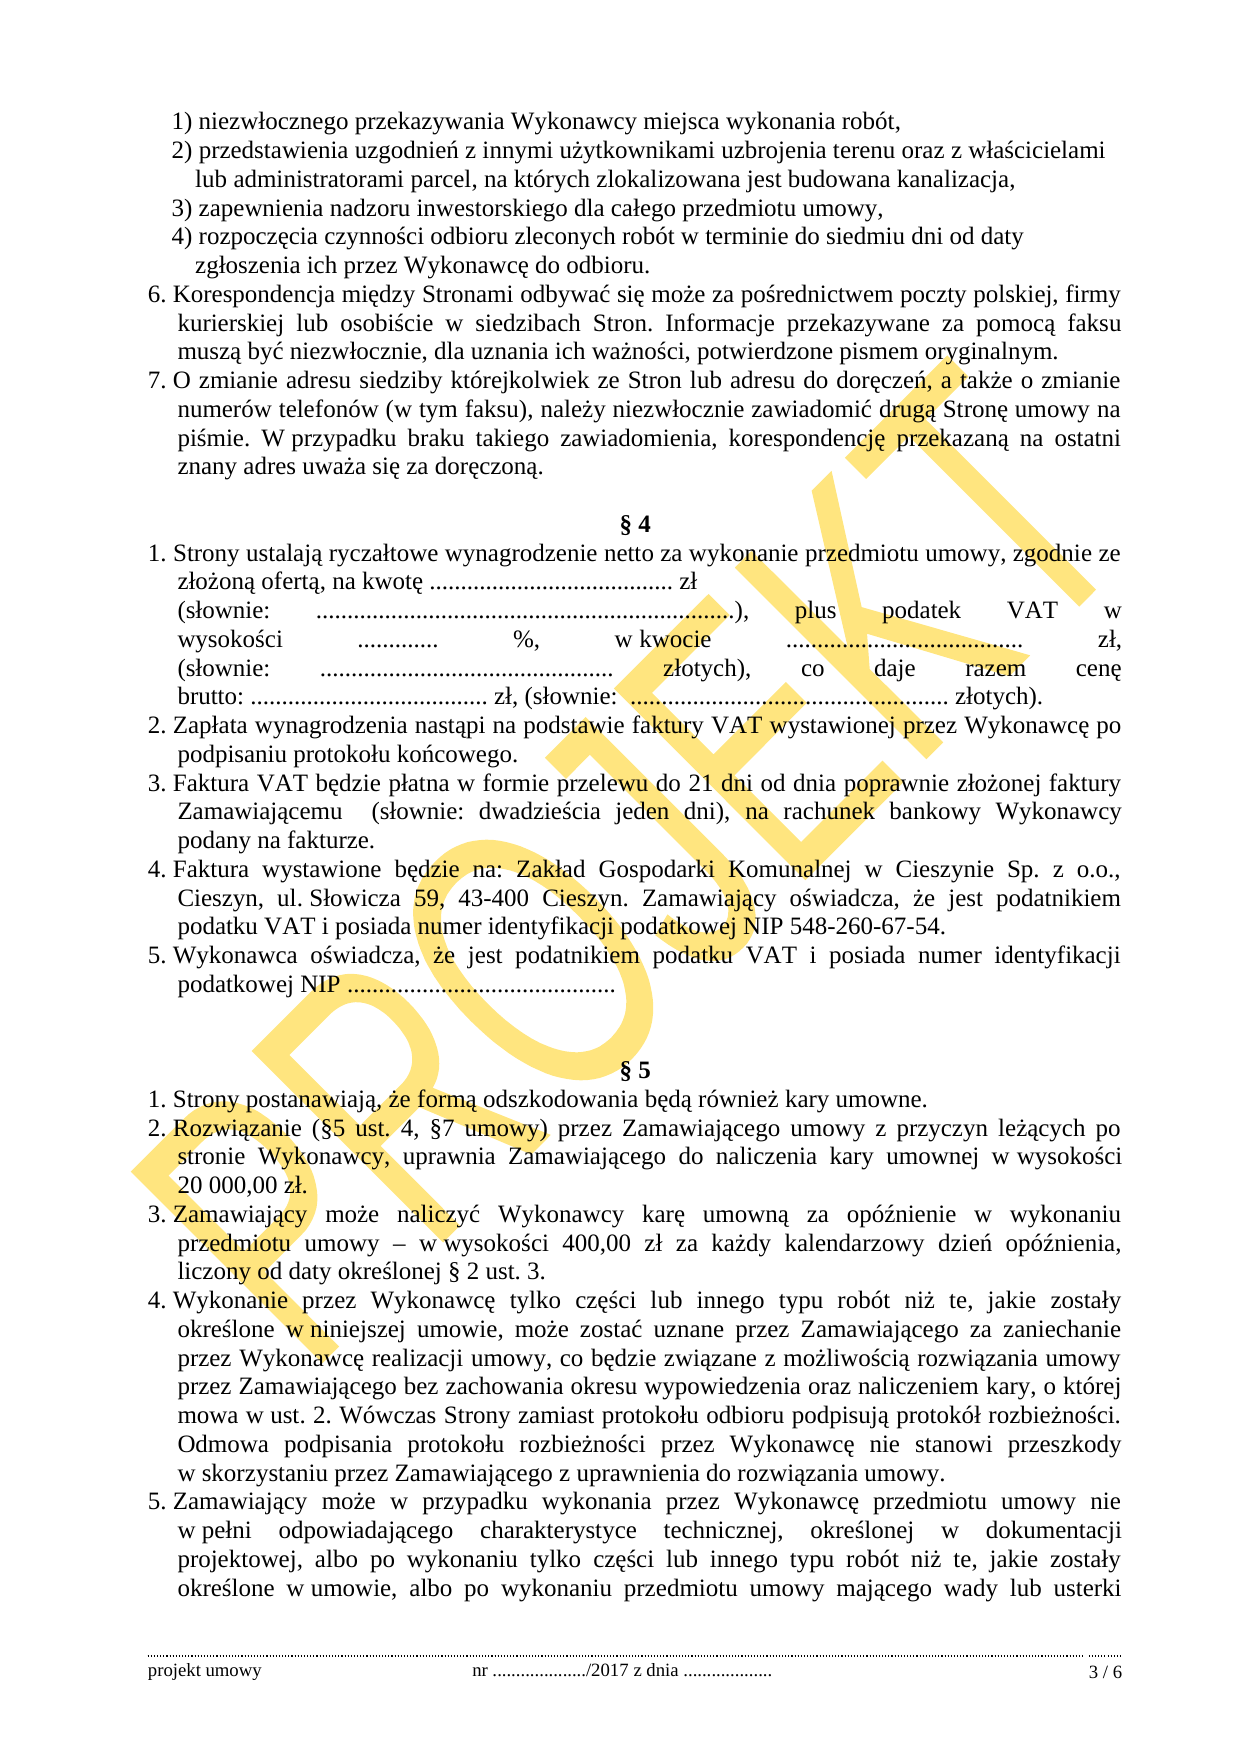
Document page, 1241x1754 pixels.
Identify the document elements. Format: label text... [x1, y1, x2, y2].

text 3) zapewnienia nadzoru inwestorskiego dla całego przedmiotu umowy, [171, 193, 1122, 221]
text § 5 [148, 1055, 1122, 1084]
text 7. O zmianie adresu siedziby którejkolwiek ze Stron lub adresu do doręczeń, a także o zmianie numerów telefonów (w tym faksu), należy niezwłocznie zawiadomić drugą Stronę umowy na piśmie. W przypadku braku takiego zawiadomienia, korespondencję przekazaną na ostatni znany adres uważa się za doręczoną. [148, 365, 1122, 480]
text § 4 [148, 509, 1122, 538]
text 1. Strony ustalają ryczałtowe wynagrodzenie netto za wykonanie przedmiotu umowy, zgodnie ze złożoną ofertą, na kwotę ....................................... zł (słownie: ...................................................................), plus podatek VAT w wysokości ............. %, w kwocie ...................................... zł, (słownie: ............................................... złotych), co daje razem cenę brutto: ...................................... zł, (słownie: ................................................... złotych). [148, 538, 1122, 710]
text 6. Korespondencja między Stronami odbywać się może za pośrednictwem poczty polskiej, firmy kurierskiej lub osobiście w siedzibach Stron. Informacje przekazywane za pomocą faksu muszą być niezwłocznie, dla uznania ich ważności, potwierdzone pismem oryginalnym. [148, 279, 1122, 365]
text 3. Faktura VAT będzie płatna w formie przelewu do 21 dni od dnia poprawnie złożonej faktury Zamawiającemu (słownie: dwadzieścia jeden dni), na rachunek bankowy Wykonawcy podany na fakturze. [148, 768, 1122, 854]
text 5. Wykonawca oświadcza, że jest podatnikiem podatku VAT i posiada numer identyfikacji podatkowej NIP ........................................... [148, 940, 1122, 998]
text 2) przedstawienia uzgodnień z innymi użytkownikami uzbrojenia terenu oraz z właścicielami lub administratorami parcel, na których zlokalizowana jest budowana kanalizacja, [171, 135, 1122, 193]
text 1. Strony postanawiają, że formą odszkodowania będą również kary umowne. [148, 1084, 1122, 1113]
text 4. Faktura wystawione będzie na: Zakład Gospodarki Komunalnej w Cieszynie Sp. z o.o., Cieszyn, ul. Słowicza 59, 43-400 Cieszyn. Zamawiający oświadcza, że jest podatnikiem podatku VAT i posiada numer identyfikacji podatkowej NIP 548-260-67-54. [148, 854, 1122, 940]
text 4) rozpoczęcia czynności odbioru zleconych robót w terminie do siedmiu dni od daty zgłoszenia ich przez Wykonawcę do odbioru. [171, 221, 1122, 279]
text 2. Zapłata wynagrodzenia nastąpi na podstawie faktury VAT wystawionej przez Wykonawcę po podpisaniu protokołu końcowego. [148, 710, 1122, 768]
text 4. Wykonanie przez Wykonawcę tylko części lub innego typu robót niż te, jakie zostały określone w niniejszej umowie, może zostać uznane przez Zamawiającego za zaniechanie przez Wykonawcę realizacji umowy, co będzie związane z możliwością rozwiązania umowy przez Zamawiającego bez zachowania okresu wypowiedzenia oraz naliczeniem kary, o której mowa w ust. 2. Wówczas Strony zamiast protokołu odbioru podpisują protokół rozbieżności. Odmowa podpisania protokołu rozbieżności przez Wykonawcę nie stanowi przeszkody w skorzystaniu przez Zamawiającego z uprawnienia do rozwiązania umowy. [148, 1285, 1122, 1486]
text 3. Zamawiający może naliczyć Wykonawcy karę umowną za opóźnienie w wykonaniu przedmiotu umowy – w wysokości 400,00 zł za każdy kalendarzowy dzień opóźnienia, liczony od daty określonej § 2 ust. 3. [148, 1199, 1122, 1285]
text 2. Rozwiązanie (§5 ust. 4, §7 umowy) przez Zamawiającego umowy z przyczyn leżących po stronie Wykonawcy, uprawnia Zamawiającego do naliczenia kary umownej w wysokości 20 000,00 zł. [148, 1113, 1122, 1199]
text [148, 1486, 1122, 1601]
text 1) niezwłocznego przekazywania Wykonawcy miejsca wykonania robót, [171, 106, 1122, 135]
